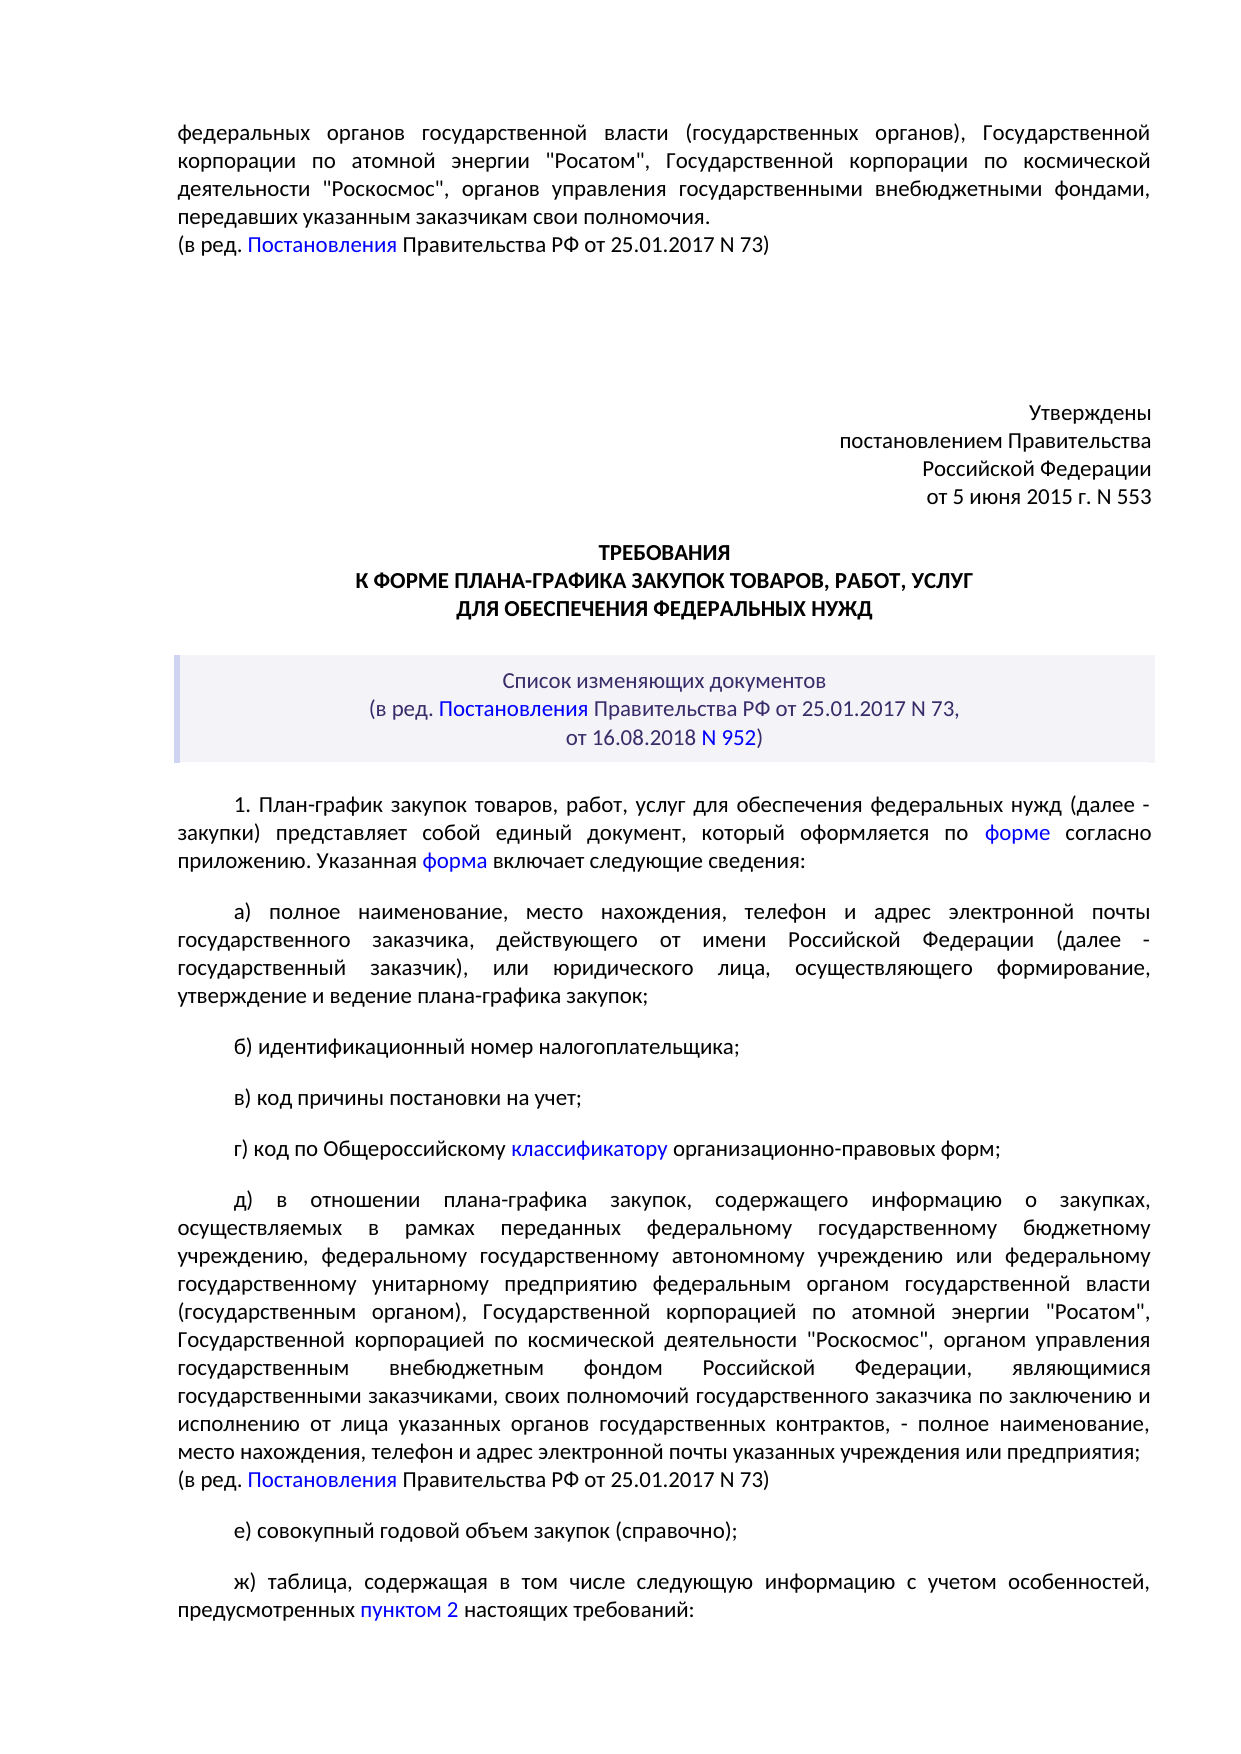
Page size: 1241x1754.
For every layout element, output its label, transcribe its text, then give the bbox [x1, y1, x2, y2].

text а) полное наименование, место нахождения, телефон и адрес электронной почты государственного заказчика, действующего от имени Российской Федерации (далее - государственный заказчик), или юридического лица, осуществляющего формирование, утверждение и ведение плана-графика закупок; [177, 897, 1152, 1009]
text ж) таблица, содержащая в том числе следующую информацию с учетом особенностей, предусмотренных пунктом 2 настоящих требований: [177, 1567, 1152, 1623]
text д) в отношении плана-графика закупок, содержащего информацию о закупках, осуществляемых в рамках переданных федеральному государственному бюджетному учреждению, федеральному государственному автономному учреждению или федеральному государственному унитарному предприятию федеральным органом государственной власти (государственным органом), Государственной корпорацией по атомной энергии "Росатом", Государственной корпорацией по космической деятельности "Роскосмос", органом управления государственным внебюджетным фондом Российской Федерации, являющимися государственными заказчиками, своих полномочий государственного заказчика по заключению и исполнению от лица указанных органов государственных контрактов, - полное наименование, место нахождения, телефон и адрес электронной почты указанных учреждения или предприятия; [177, 1185, 1152, 1465]
text е) совокупный годовой объем закупок (справочно); [177, 1516, 1152, 1544]
table_header Список изменяющих документов (в ред. Постановления Правительства РФ от 25.01.2017 N 73, от 16.08.2018 N 952) [180, 655, 1149, 762]
text в) код причины постановки на учет; [177, 1083, 1152, 1111]
title ТРЕБОВАНИЯ [177, 538, 1152, 566]
title К ФОРМЕ ПЛАНА-ГРАФИКА ЗАКУПОК ТОВАРОВ, РАБОТ, УСЛУГ [177, 566, 1152, 594]
text Российской Федерации [177, 454, 1152, 482]
title ДЛЯ ОБЕСПЕЧЕНИЯ ФЕДЕРАЛЬНЫХ НУЖД [177, 594, 1152, 622]
text Утверждены [177, 398, 1152, 426]
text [177, 118, 1152, 230]
text б) идентификационный номер налогоплательщика; [177, 1032, 1152, 1060]
text от 5 июня 2015 г. N 553 [177, 482, 1152, 510]
text постановлением Правительства [177, 426, 1152, 454]
text г) код по Общероссийскому классификатору организационно-правовых форм; [177, 1134, 1152, 1162]
text (в ред. Постановления Правительства РФ от 25.01.2017 N 73) [177, 230, 1152, 258]
text 1. План-график закупок товаров, работ, услуг для обеспечения федеральных нужд (далее - закупки) представляет собой единый документ, который оформляется по форме согласно приложению. Указанная форма включает следующие сведения: [177, 790, 1152, 874]
text (в ред. Постановления Правительства РФ от 25.01.2017 N 73) [177, 1465, 1152, 1493]
